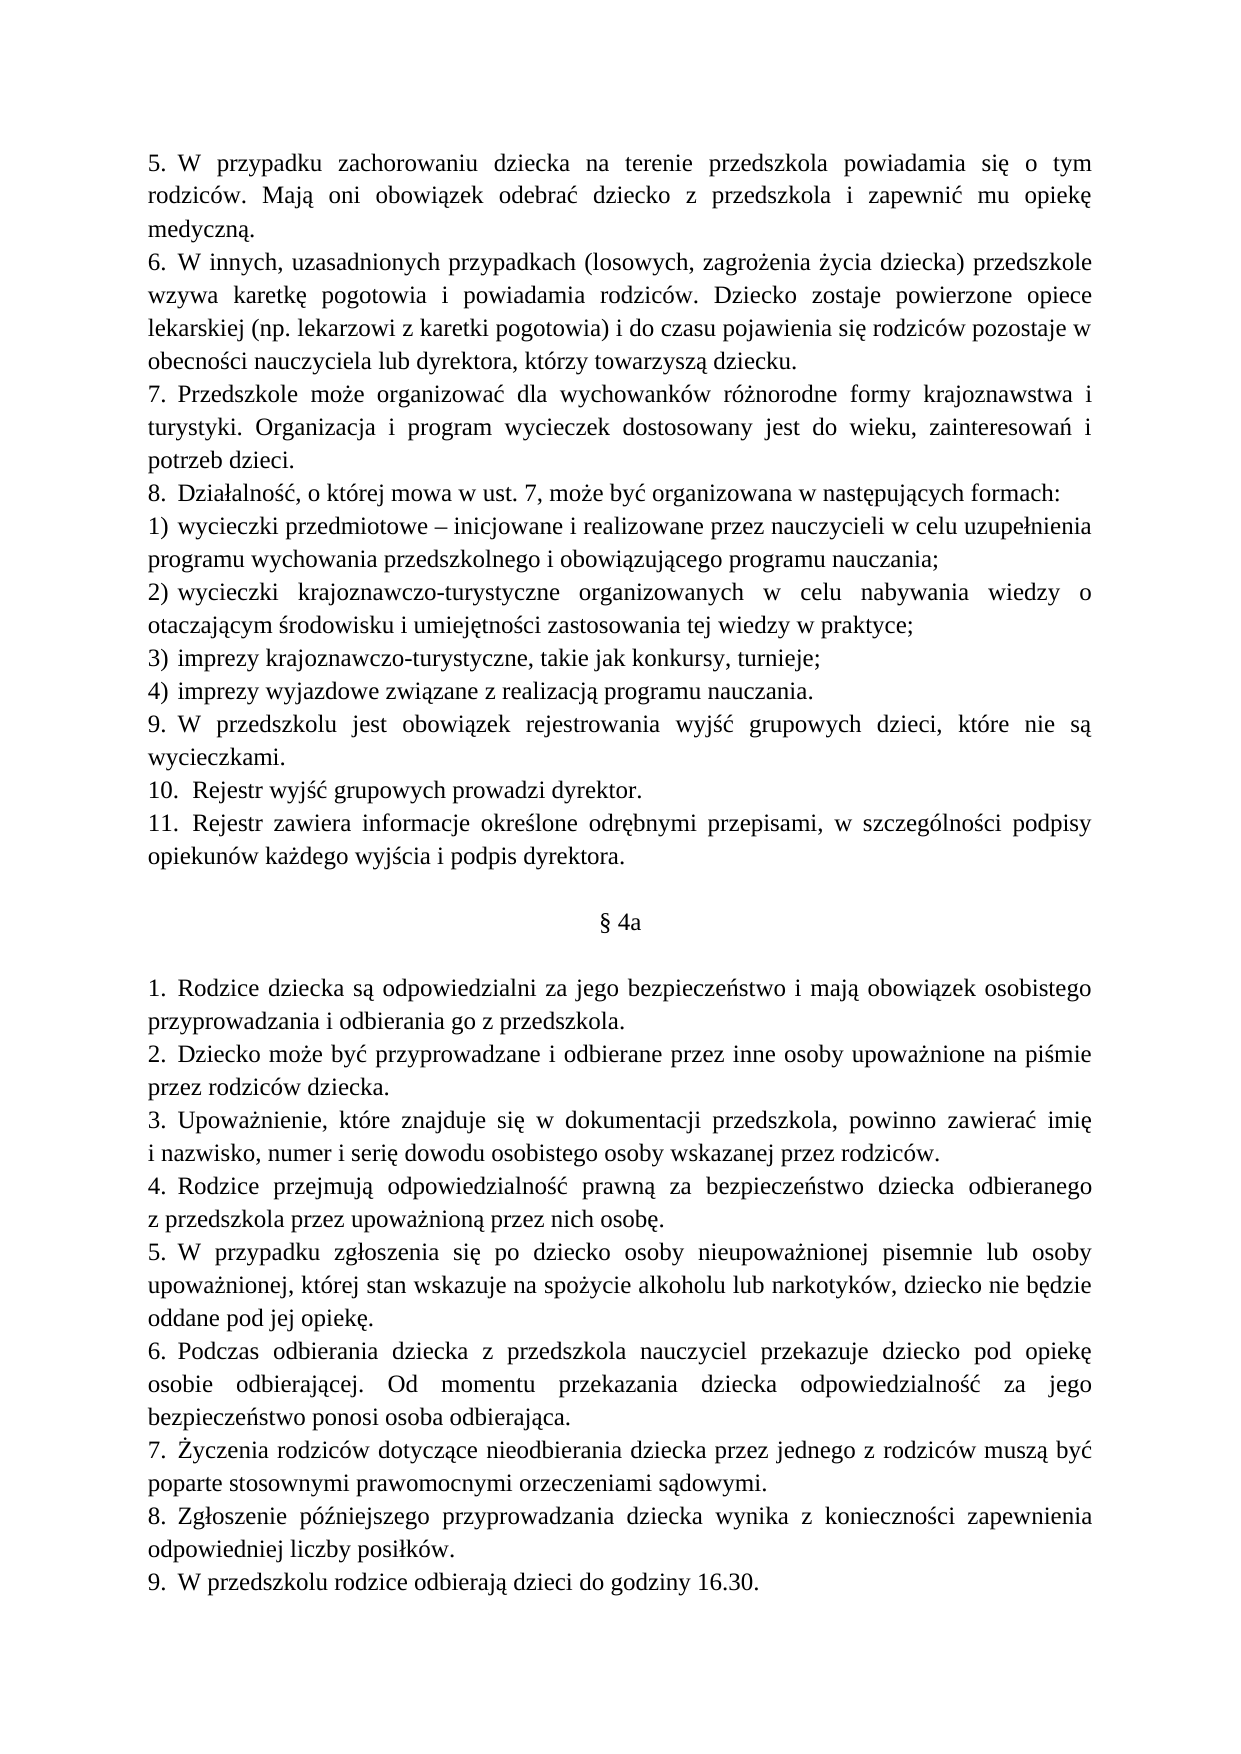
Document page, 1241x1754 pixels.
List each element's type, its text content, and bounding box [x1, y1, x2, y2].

list Dziecko może być przyprowadzane i odbierane przez inne osoby upoważnione na piśmie przez rodziców dziecka. [148, 1039, 1093, 1101]
list Rodzice przejmują odpowiedzialność prawną za bezpieczeństwo dziecka odbieranego z przedszkola przez upoważnioną przez nich osobę. [148, 1171, 1093, 1233]
list imprezy krajoznawczo-turystyczne, takie jak konkursy, turnieje; [148, 643, 1093, 672]
list § 4a [148, 907, 1093, 936]
list W przypadku zgłoszenia się po dziecko osoby nieupoważnionej pisemnie lub osoby upoważnionej, której stan wskazuje na spożycie alkoholu lub narkotyków, dziecko nie będzie oddane pod jej opiekę. [148, 1237, 1093, 1332]
list Rejestr zawiera informacje określone odrębnymi przepisami, w szczególności podpisy opiekunów każdego wyjścia i podpis dyrektora. [148, 808, 1093, 870]
list imprezy wyjazdowe związane z realizacją programu nauczania. [148, 676, 1093, 705]
list W przedszkolu rodzice odbierają dzieci do godziny 16.30. [148, 1567, 1093, 1596]
list Upoważnienie, które znajduje się w dokumentacji przedszkola, powinno zawierać imię i nazwisko, numer i serię dowodu osobistego osoby wskazanej przez rodziców. [148, 1105, 1093, 1167]
list Życzenia rodziców dotyczące nieodbierania dziecka przez jednego z rodziców muszą być poparte stosownymi prawomocnymi orzeczeniami sądowymi. [148, 1435, 1093, 1497]
list Działalność, o której mowa w ust. 7, może być organizowana w następujących formach: [148, 478, 1093, 507]
list Zgłoszenie późniejszego przyprowadzania dziecka wynika z konieczności zapewnienia odpowiedniej liczby posiłków. [148, 1501, 1093, 1563]
list Rodzice dziecka są odpowiedzialni za jego bezpieczeństwo i mają obowiązek osobistego przyprowadzania i odbierania go z przedszkola. [148, 973, 1093, 1035]
list W przypadku zachorowaniu dziecka na terenie przedszkola powiadamia się o tym rodziców. Mają oni obowiązek odebrać dziecko z przedszkola i zapewnić mu opiekę medyczną. [148, 148, 1093, 242]
list wycieczki krajoznawczo-turystyczne organizowanych w celu nabywania wiedzy o otaczającym środowisku i umiejętności zastosowania tej wiedzy w praktyce; [148, 577, 1093, 639]
list Podczas odbierania dziecka z przedszkola nauczyciel przekazuje dziecko pod opiekę osobie odbierającej. Od momentu przekazania dziecka odpowiedzialność za jego bezpieczeństwo ponosi osoba odbierająca. [148, 1336, 1093, 1431]
list Przedszkole może organizować dla wychowanków różnorodne formy krajoznawstwa i turystyki. Organizacja i program wycieczek dostosowany jest do wieku, zainteresowań i potrzeb dzieci. [148, 379, 1093, 473]
list W innych, uzasadnionych przypadkach (losowych, zagrożenia życia dziecka) przedszkole wzywa karetkę pogotowia i powiadamia rodziców. Dziecko zostaje powierzone opiece lekarskiej (np. lekarzowi z karetki pogotowia) i do czasu pojawienia się rodziców pozostaje w obecności nauczyciela lub dyrektora, którzy towarzyszą dziecku. [148, 247, 1093, 374]
list W przedszkolu jest obowiązek rejestrowania wyjść grupowych dzieci, które nie są wycieczkami. [148, 709, 1093, 771]
list wycieczki przedmiotowe – inicjowane i realizowane przez nauczycieli w celu uzupełnienia programu wychowania przedszkolnego i obowiązującego programu nauczania; [148, 511, 1093, 573]
list Rejestr wyjść grupowych prowadzi dyrektor. [148, 775, 1093, 804]
